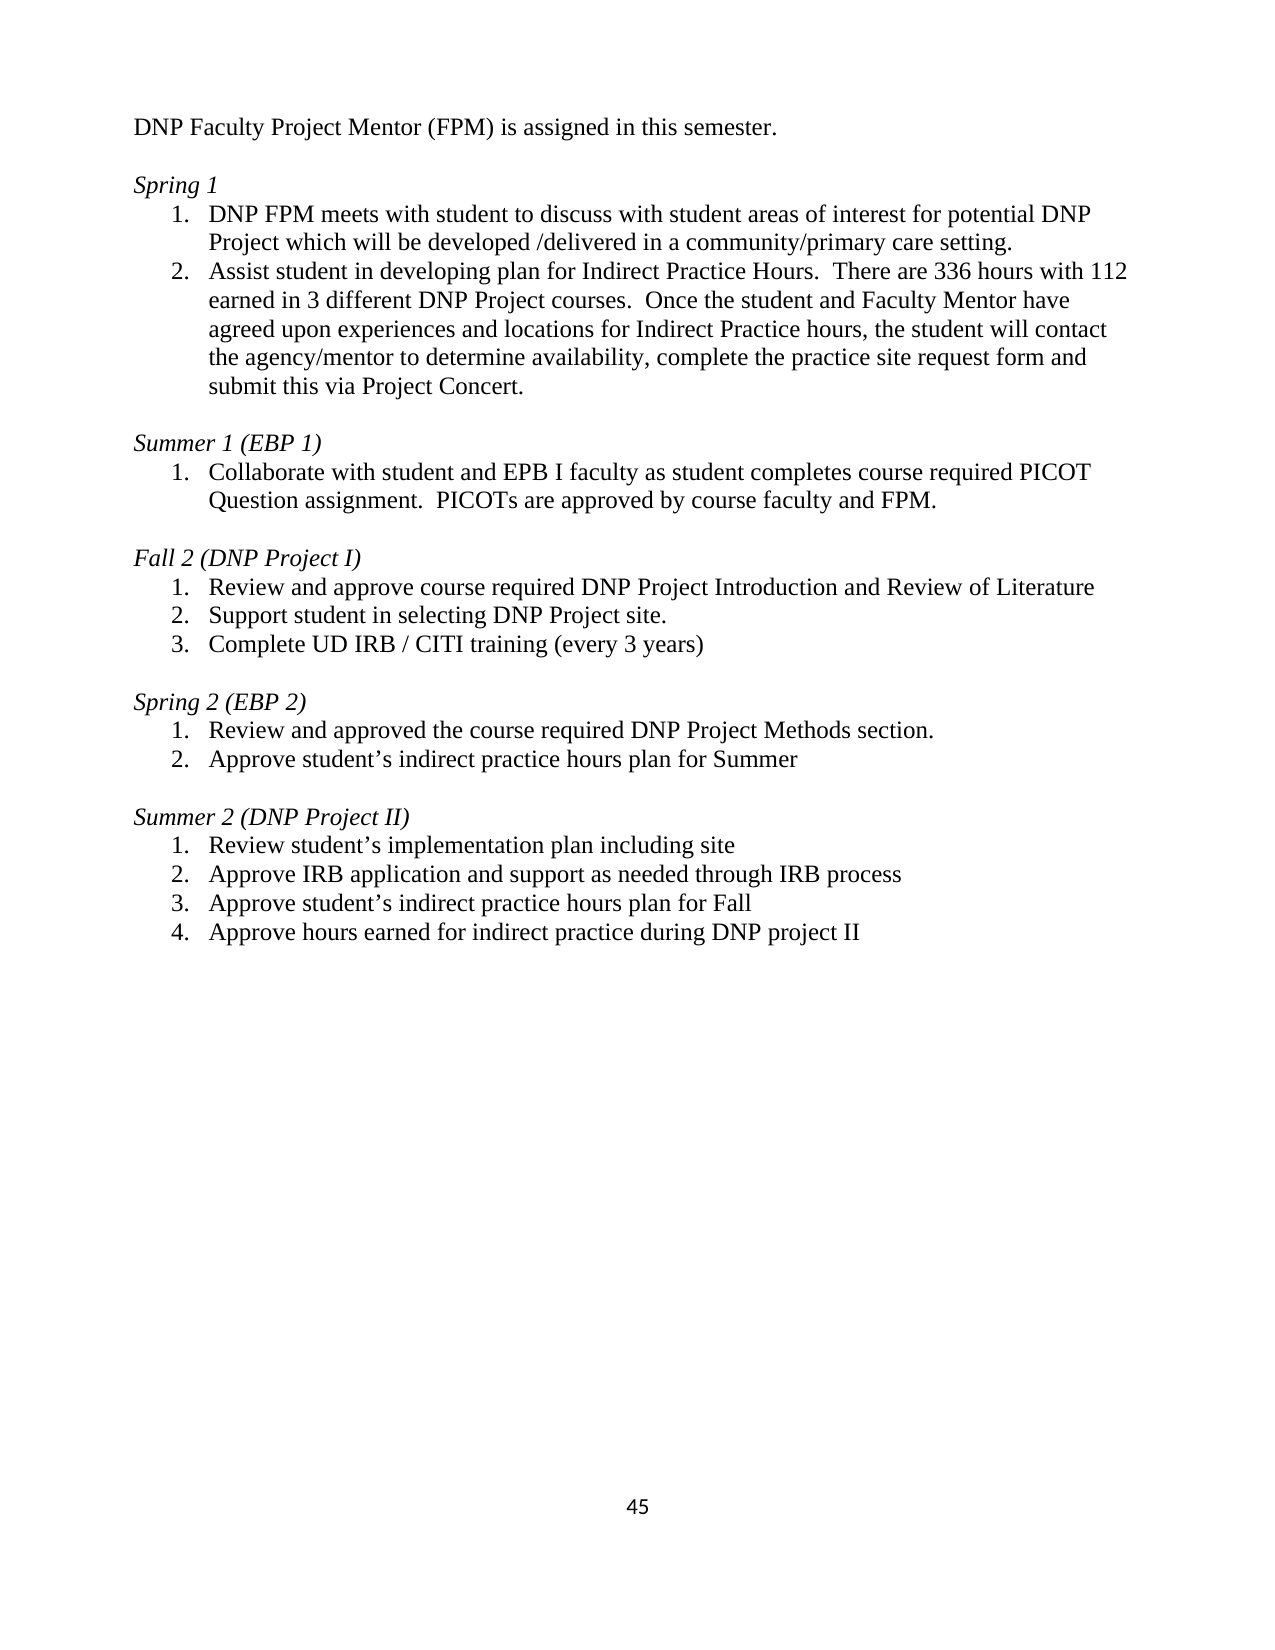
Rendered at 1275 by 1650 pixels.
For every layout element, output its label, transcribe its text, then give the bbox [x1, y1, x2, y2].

text Fall 2 (DNP Project I) [133, 543, 1142, 572]
text Summer 1 (EBP 1) [133, 428, 1142, 457]
text DNP Faculty Project Mentor (FPM) is assigned in this semester. [133, 112, 1142, 141]
list Review and approved the course required DNP Project Methods section. [171, 716, 1142, 744]
text Spring 1 [133, 170, 1142, 199]
text Spring 2 (EBP 2) [133, 687, 1142, 716]
list Support student in selecting DNP Project site. [171, 601, 1142, 629]
list Collaborate with student and EPB I faculty as student completes course required PICOT Question assignment. PICOTs are approved by course faculty and FPM. [171, 457, 1142, 514]
list Review and approve course required DNP Project Introduction and Review of Literature [171, 572, 1142, 601]
list Review student’s implementation plan including site [171, 831, 1142, 859]
text Summer 2 (DNP Project II) [133, 802, 1142, 831]
list Approve hours earned for indirect practice during DNP project II [171, 917, 1142, 946]
list Approve IRB application and support as needed through IRB process [171, 859, 1142, 888]
list Approve student’s indirect practice hours plan for Fall [171, 888, 1142, 917]
list DNP FPM meets with student to discuss with student areas of interest for potential DNP Project which will be developed /delivered in a community/primary care setting. [171, 199, 1142, 256]
list Assist student in developing plan for Indirect Practice Hours. There are 336 hours with 112 earned in 3 different DNP Project courses. Once the student and Faculty Mentor have agreed upon experiences and locations for Indirect Practice hours, the student will contact the agency/mentor to determine availability, complete the practice site request form and submit this via Project Concert. [171, 256, 1142, 428]
list Approve student’s indirect practice hours plan for Summer [171, 744, 1142, 773]
list Complete UD IRB / CITI training (every 3 years) [171, 629, 1142, 658]
